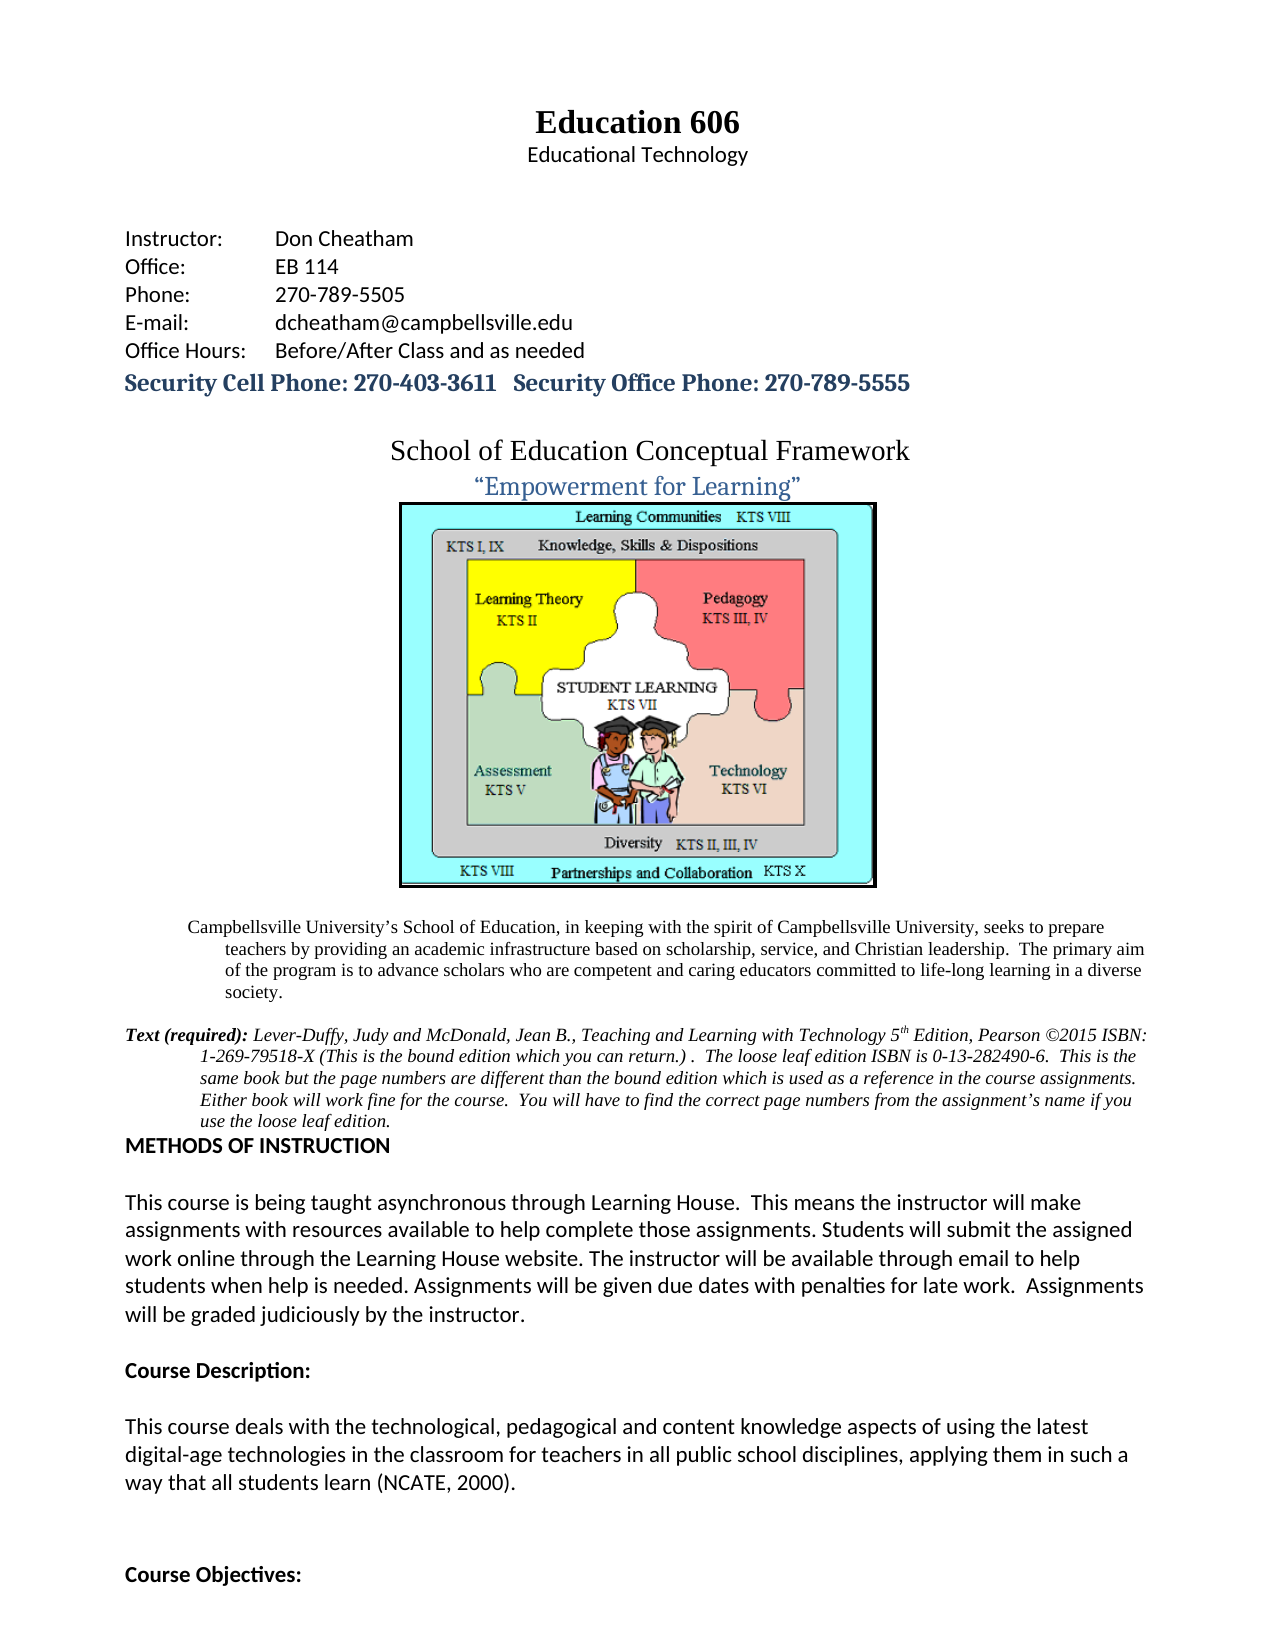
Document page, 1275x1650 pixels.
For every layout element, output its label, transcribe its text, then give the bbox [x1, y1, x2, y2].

text Course Objectives: [125, 1561, 1150, 1588]
text This course is being taught asynchronous through Learning House. This means the instructor will make assignments with resources available to help complete those assignments. Students will submit the assigned work online through the Learning House website. The instructor will be available through email to help students when help is needed. Assignments will be given due dates with penalties for late work. Assignments will be graded judiciously by the instructor. [125, 1188, 1150, 1328]
picture [402, 505, 873, 885]
text This course deals with the technological, pedagogical and content knowledge aspects of using the latest digital-age technologies in the classroom for teachers in all public school disciplines, applying them in such a way that all students learn (NCATE, 2000). [125, 1412, 1150, 1496]
text Office Hours: Before/After Class and as needed [125, 337, 1150, 364]
subtitle “Empowerment for Learning” [125, 471, 1150, 502]
text Phone: 270-789-5505 [125, 281, 1150, 308]
text Office: EB 114 [125, 252, 1150, 281]
subtitle School of Education Conceptual Framework [150, 433, 1150, 467]
subtitle Security Cell Phone: 270-403-3611 Security Office Phone: 270-789-5555 [125, 369, 1150, 397]
text Instructor: Don Cheatham [125, 224, 1150, 252]
text Course Description: [125, 1356, 1150, 1384]
title Education 606 [125, 102, 1150, 140]
text Campbellsville University’s School of Education, in keeping with the spirit of Campbellsville University, seeks to prepare teachers by providing an academic infrastructure based on scholarship, service, and Christian leadership. The primary aim of the program is to advance scholars who are competent and caring educators committed to life-long learning in a diverse society. [187, 916, 1150, 1002]
text Text (required): Lever-Duffy, Judy and McDonald, Jean B., Teaching and Learning with Technology 5th Edition, Pearson ©2015 ISBN: 1-269-79518-X (This is the bound edition which you can return.) . The loose leaf edition ISBN is 0-13-282490-6. This is the same book but the page numbers are different than the bound edition which is used as a reference in the course assignments. Either book will work fine for the course. You will have to find the correct page numbers from the assignment’s name if you use the loose leaf edition. [125, 1024, 1150, 1132]
text Educational Technology [125, 140, 1150, 168]
text E-mail: dcheatham@campbellsville.edu [125, 308, 1150, 337]
text METHODS OF INSTRUCTION [125, 1132, 1150, 1159]
